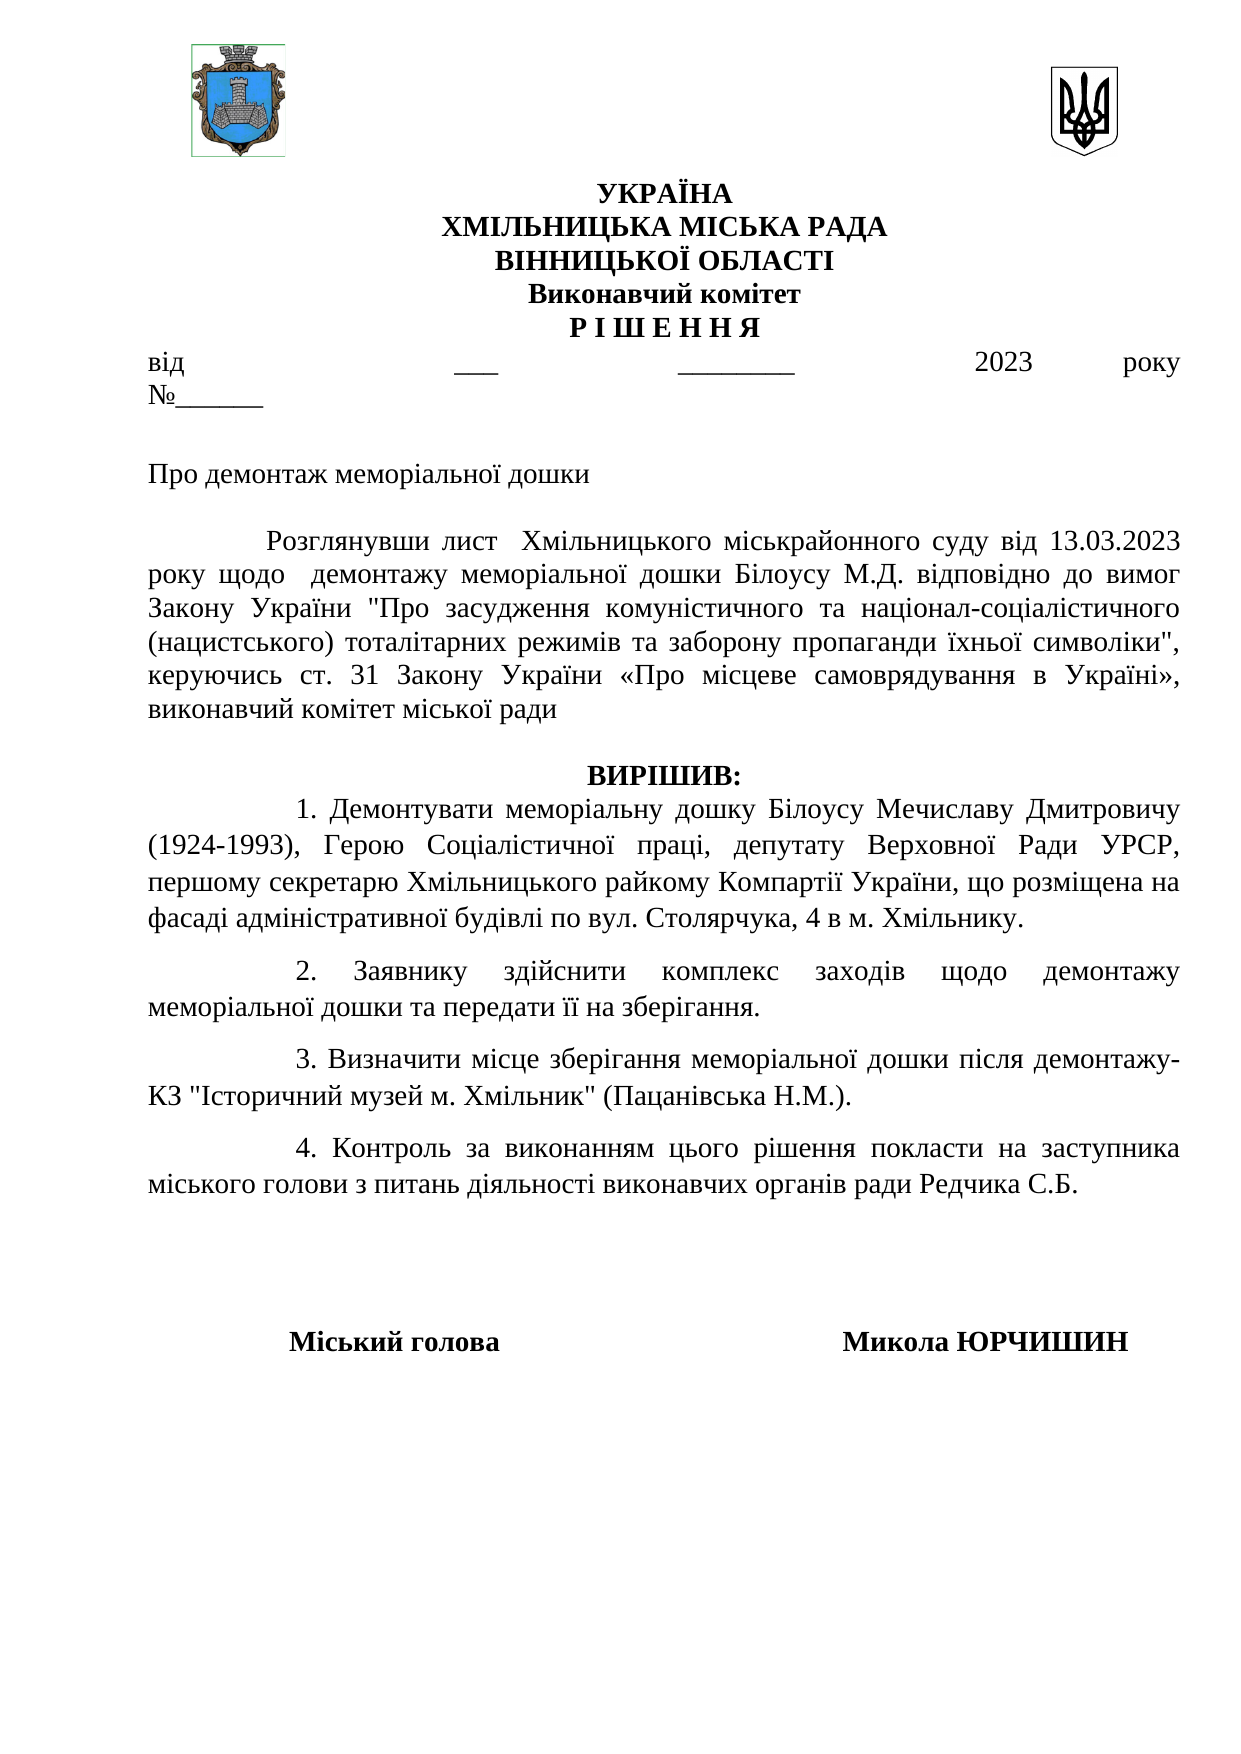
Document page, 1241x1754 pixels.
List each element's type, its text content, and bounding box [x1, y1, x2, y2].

text Р І Ш Е Н Н Я [148, 310, 1181, 344]
text 2. Заявнику здійснити комплекс заходів щодо демонтажу меморіальної дошки та передати її на зберігання. [148, 953, 1181, 1022]
text 4. Контроль за виконанням цього рішення покласти на заступника міського голови з питань діяльності виконавчих органів ради Редчика С.Б. [148, 1131, 1181, 1200]
text Виконавчий комітет [148, 277, 1181, 310]
picture [1050, 66, 1118, 157]
text Розглянувши лист Хмільницького міськрайонного суду від 13.03.2023 року щодо демонтажу меморіальної дошки Білоусу М.Д. відповідно до вимог Закону України "Про засудження комуністичного та націонал-соціалістичного (нацистського) тоталітарних режимів та заборону пропаганди їхньої символіки", керуючись ст. 31 Закону України «Про місцеве самоврядування в Україні», виконавчий комітет міської ради [148, 523, 1181, 724]
text від ___ ________ 2023 року №______ [148, 344, 1181, 411]
text ХМІЛЬНИЦЬКА МІСЬКА РАДА [148, 209, 1181, 243]
text Міський голова Микола ЮРЧИШИН [148, 1324, 1181, 1358]
text ВІННИЦЬКОЇ ОБЛАСТІ [148, 243, 1181, 277]
text 3. Визначити місце зберігання меморіальної дошки після демонтажу- КЗ "Історичний музей м. Хмільник" (Пацанівська Н.М.). [148, 1042, 1181, 1111]
text УКРАЇНА [148, 176, 1181, 209]
text ВИРІШИВ: [148, 758, 1181, 791]
text 1. Демонтувати меморіальну дошку Білоусу Мечиславу Дмитровичу (1924-1993), Герою Соціалістичної праці, депутату Верховної Ради УРСР, першому секретарю Хмільницького райкому Компартії України, що розміщена на фасаді адміністративної будівлі по вул. Столярчука, 4 в м. Хмільнику. [148, 791, 1181, 933]
text Про демонтаж меморіальної дошки [148, 456, 1181, 489]
picture [191, 44, 286, 157]
